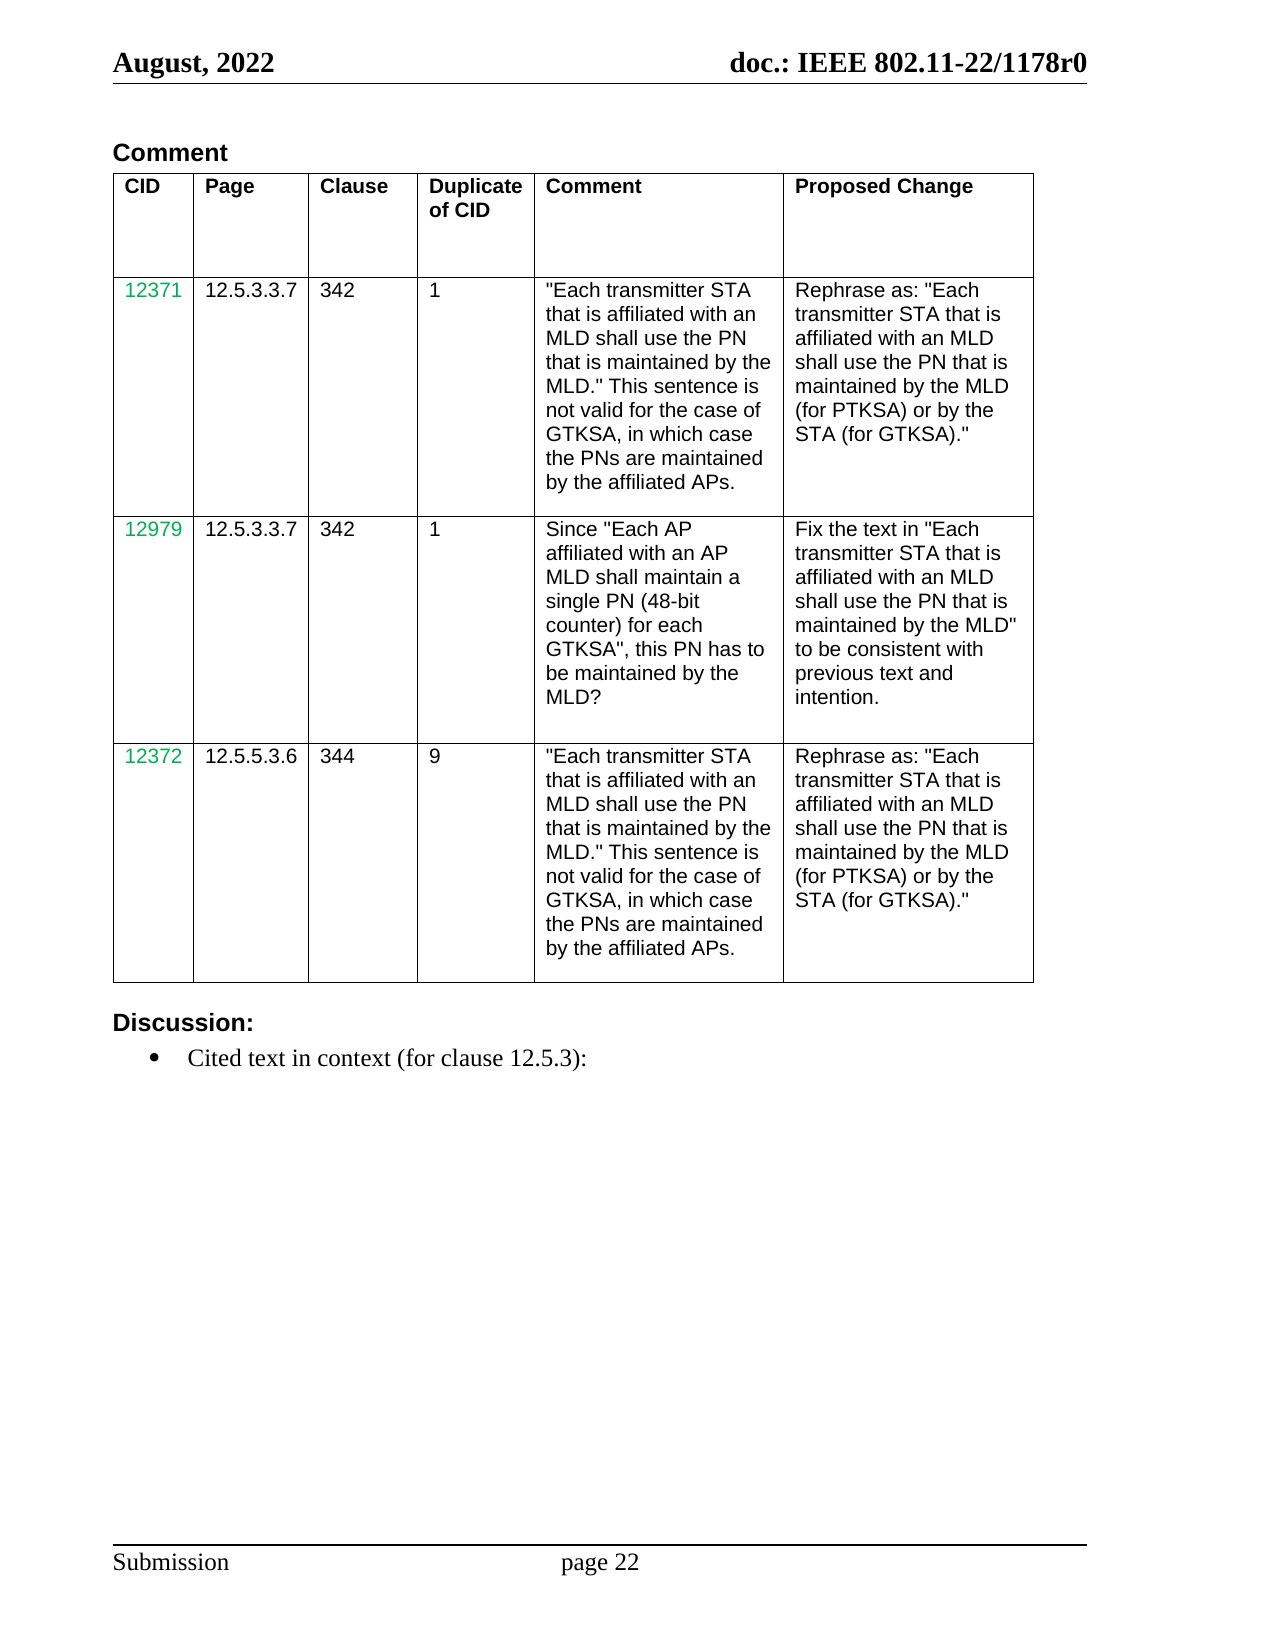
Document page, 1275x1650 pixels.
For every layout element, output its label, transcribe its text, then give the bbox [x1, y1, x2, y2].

table_cell Rephrase as: "Each transmitter STA that is affiliated with an MLD shall use the PN that is maintained by the MLD (for PTKSA) or by the STA (for GTKSA)." [784, 744, 1033, 982]
table_cell 12.5.3.3.7 [194, 278, 308, 516]
table_cell "Each transmitter STA that is affiliated with an MLD shall use the PN that is maintained by the MLD." This sentence is not valid for the case of GTKSA, in which case the PNs are maintained by the affiliated APs. [535, 744, 783, 982]
table_cell 342 [309, 278, 417, 516]
table_cell 1 [418, 517, 534, 743]
table_cell 12371 [114, 278, 193, 516]
table_cell 342 [309, 517, 417, 743]
table_cell "Each transmitter STA that is affiliated with an MLD shall use the PN that is maintained by the MLD." This sentence is not valid for the case of GTKSA, in which case the PNs are maintained by the affiliated APs. [535, 278, 783, 516]
table_cell 344 [309, 744, 417, 982]
table_header Page [194, 174, 308, 277]
table_cell 12979 [114, 517, 193, 743]
table_cell 12372 [114, 744, 193, 982]
table_cell 9 [418, 744, 534, 982]
table_header Clause [309, 174, 417, 277]
table_header Proposed Change [784, 174, 1033, 277]
table_cell Since "Each AP affiliated with an AP MLD shall maintain a single PN (48-bit counter) for each GTKSA", this PN has to be maintained by the MLD? [535, 517, 783, 743]
list Cited text in context (for clause 12.5.3): [150, 1043, 1087, 1072]
table_cell Fix the text in "Each transmitter STA that is affiliated with an MLD shall use the PN that is maintained by the MLD" to be consistent with previous text and intention. [784, 517, 1033, 743]
table_header Duplicate of CID [418, 174, 534, 277]
subtitle Discussion: [112, 1008, 1087, 1037]
table_cell 12.5.5.3.6 [194, 744, 308, 982]
table_cell Rephrase as: "Each transmitter STA that is affiliated with an MLD shall use the PN that is maintained by the MLD (for PTKSA) or by the STA (for GTKSA)." [784, 278, 1033, 516]
table_header CID [114, 174, 193, 277]
table_cell 12.5.3.3.7 [194, 517, 308, 743]
subtitle Comment [112, 137, 1087, 166]
table_header Comment [535, 174, 783, 277]
table_cell 1 [418, 278, 534, 516]
